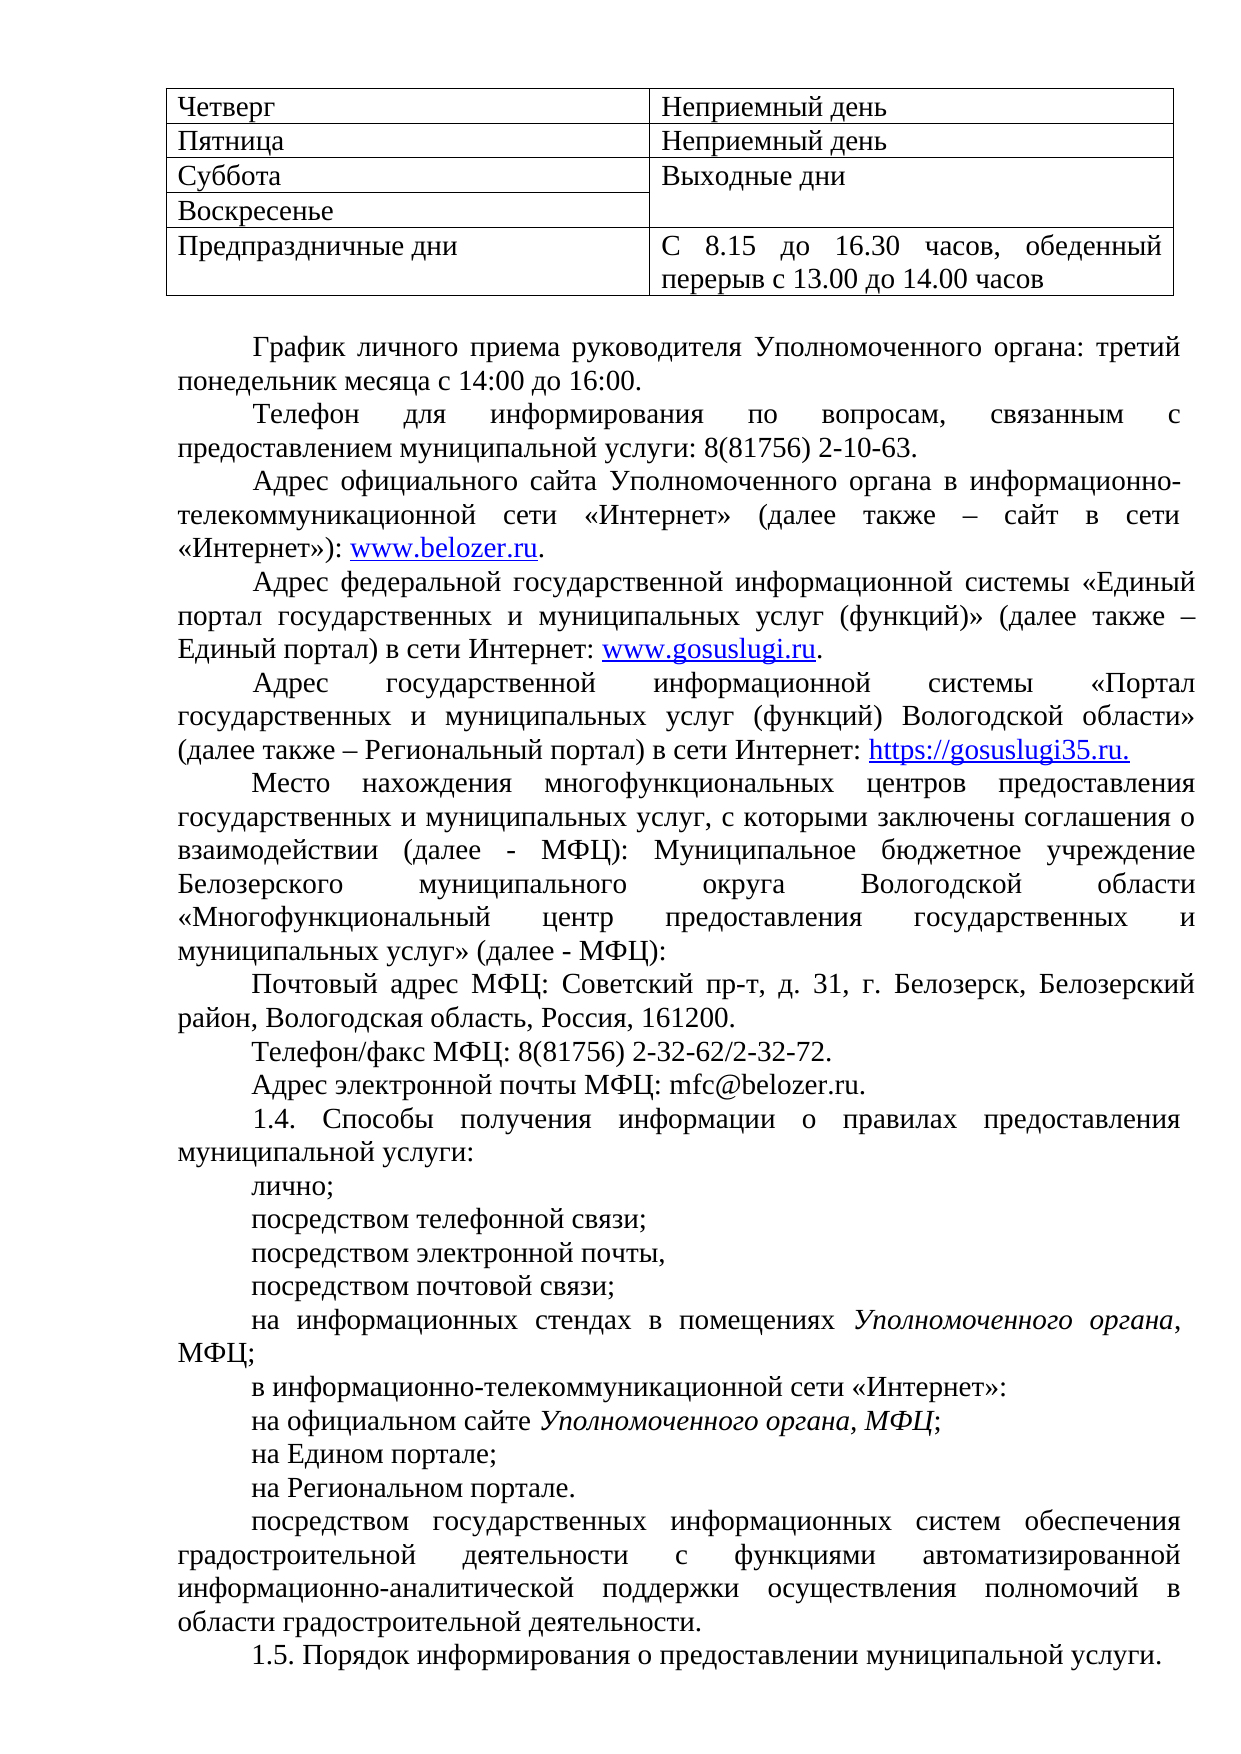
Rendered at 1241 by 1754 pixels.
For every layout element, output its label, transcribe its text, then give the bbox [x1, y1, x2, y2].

text посредством телефонной связи; [177, 1201, 1181, 1235]
text в информационно-телекоммуникационной сети «Интернет»: [177, 1369, 1181, 1403]
text График личного приема руководителя Уполномоченного органа: третий понедельник месяца с 14:00 до 16:00. [177, 329, 1181, 396]
text посредством почтовой связи; [177, 1268, 1181, 1302]
table_cell Пятница [167, 124, 649, 157]
table_cell Четверг [167, 89, 649, 122]
text Адрес государственной информационной системы «Портал государственных и муниципальных услуг (функций) Вологодской области» (далее также – Региональный портал) в сети Интернет: https://gosuslugi35.ru. [177, 665, 1196, 765]
text 1.5. Порядок информирования о предоставлении муниципальной услуги. [177, 1637, 1181, 1671]
table_cell Выходные дни [650, 158, 1173, 227]
text на информационных стендах в помещениях Уполномоченного органа, МФЦ; [177, 1302, 1181, 1369]
text Место нахождения многофункциональных центров предоставления государственных и муниципальных услуг, с которыми заключены соглашения о взаимодействии (далее - МФЦ): Муниципальное бюджетное учреждение Белозерского муниципального округа Вологодской области «Многофункциональный центр предоставления государственных и муниципальных услуг» (далее - МФЦ): [177, 765, 1196, 967]
table_cell Неприемный день [650, 124, 1173, 157]
text на официальном сайте Уполномоченного органа, МФЦ; [177, 1403, 1181, 1436]
table_cell Предпраздничные дни [167, 228, 649, 295]
text на Региональном портале. [177, 1470, 1181, 1503]
text посредством электронной почты, [177, 1235, 1181, 1268]
text Почтовый адрес МФЦ: Советский пр-т, д. 31, г. Белозерск, Белозерский район, Вологодская область, Россия, 161200. [177, 967, 1196, 1034]
text на Едином портале; [177, 1436, 1181, 1470]
text Адрес федеральной государственной информационной системы «Единый портал государственных и муниципальных услуг (функций)» (далее также – Единый портал) в сети Интернет: www.gosuslugi.ru. [177, 564, 1196, 665]
text Телефон для информирования по вопросам, связанным с предоставлением муниципальной услуги: 8(81756) 2-10-63. [177, 396, 1181, 463]
table_cell Неприемный день [650, 89, 1173, 122]
text Адрес официального сайта Уполномоченного органа в информационно-телекоммуникационной сети «Интернет» (далее также – сайт в сети «Интернет»): www.belozer.ru. [177, 463, 1181, 564]
text лично; [177, 1168, 1181, 1201]
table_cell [650, 228, 1173, 295]
text Адрес электронной почты МФЦ: mfc@belozer.ru. [177, 1067, 1196, 1101]
table_cell Воскресенье [167, 193, 649, 227]
text Телефон/факс МФЦ: 8(81756) 2-32-62/2-32-72. [177, 1034, 1196, 1067]
text 1.4. Способы получения информации о правилах предоставления муниципальной услуги: [177, 1101, 1181, 1168]
table_cell Суббота [167, 158, 649, 192]
text посредством государственных информационных систем обеспечения градостроительной деятельности с функциями автоматизированной информационно-аналитической поддержки осуществления полномочий в области градостроительной деятельности. [177, 1503, 1181, 1637]
